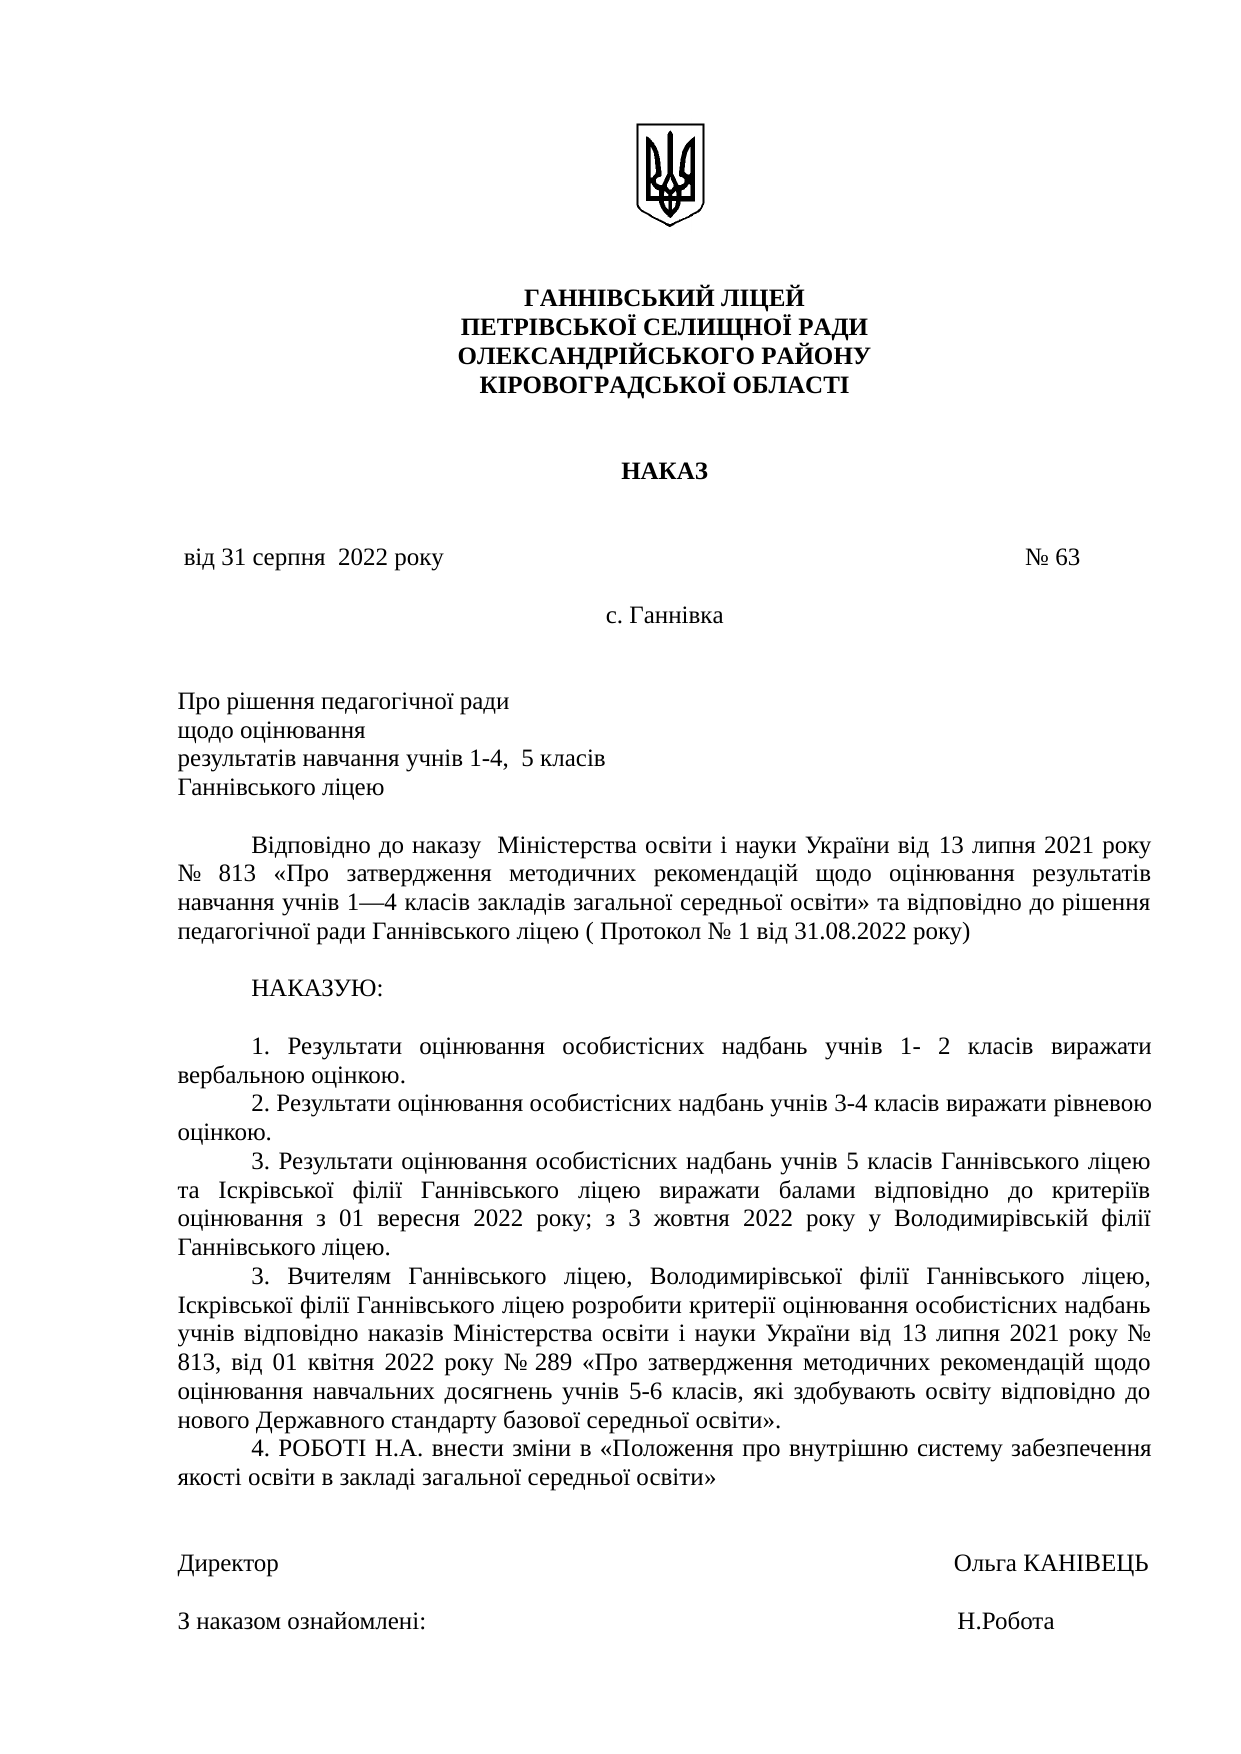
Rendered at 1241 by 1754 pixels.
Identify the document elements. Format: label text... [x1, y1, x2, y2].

text НАКАЗ [177, 456, 1152, 485]
text З наказом ознайомлені: Н.Робота [177, 1606, 1152, 1635]
text 2. Результати оцінювання особистісних надбань учнів 3-4 класів виражати рівневою оцінкою. [177, 1088, 1152, 1146]
text 3. Вчителям Ганнівського ліцею, Володимирівської філії Ганнівського ліцею, Іскрівської філії Ганнівського ліцею розробити критерії оцінювання особистісних надбань учнів відповідно наказів Міністерства освіти і науки України від 13 липня 2021 року № 813, від 01 квітня 2022 року № 289 «Про затвердження методичних рекомендацій щодо оцінювання навчальних досягнень учнів 5-6 класів, які здобувають освіту відповідно до нового Державного стандарту базової середньої освіти». [177, 1261, 1152, 1433]
text результатів навчання учнів 1-4, 5 класів [177, 743, 1152, 772]
text Відповідно до наказу Міністерства освіти і науки України від 13 липня 2021 року № 813 «Про затвердження методичних рекомендацій щодо оцінювання результатів навчання учнів 1—4 класів закладів загальної середньої освіти» та відповідно до рішення педагогічної ради Ганнівського ліцею ( Протокол № 1 від 31.08.2022 року) [177, 830, 1152, 945]
text НАКАЗУЮ: [177, 973, 1152, 1002]
text Директор Ольга КАНІВЕЦЬ [177, 1548, 1152, 1577]
text 3. Результати оцінювання особистісних надбань учнів 5 класів Ганнівського ліцею та Іскрівської філії Ганнівського ліцею виражати балами відповідно до критеріїв оцінювання з 01 вересня 2022 року; з 3 жовтня 2022 року у Володимирівській філії Ганнівського ліцею. [177, 1146, 1152, 1261]
picture [630, 118, 712, 233]
text КІРОВОГРАДСЬКОЇ ОБЛАСТІ [177, 370, 1152, 398]
text 1. Результати оцінювання особистісних надбань учнів 1- 2 класів виражати вербальною оцінкою. [177, 1031, 1152, 1088]
text від 31 серпня 2022 року № 63 [177, 542, 1152, 571]
text ПЕТРІВСЬКОЇ СЕЛИЩНОЇ РАДИ [177, 312, 1152, 341]
text Про рішення педагогічної ради [177, 686, 1152, 715]
text 4. РОБОТІ Н.А. внести зміни в «Положення про внутрішню систему забезпечення якості освіти в закладі загальної середньої освіти» [177, 1433, 1152, 1491]
text с. Ганнівка [177, 600, 1152, 628]
text щодо оцінювання [177, 715, 1152, 743]
text ОЛЕКСАНДРІЙСЬКОГО РАЙОНУ [177, 341, 1152, 370]
text ГАННІВСЬКИЙ ЛІЦЕЙ [177, 283, 1152, 312]
text Ганнівського ліцею [177, 772, 1152, 801]
